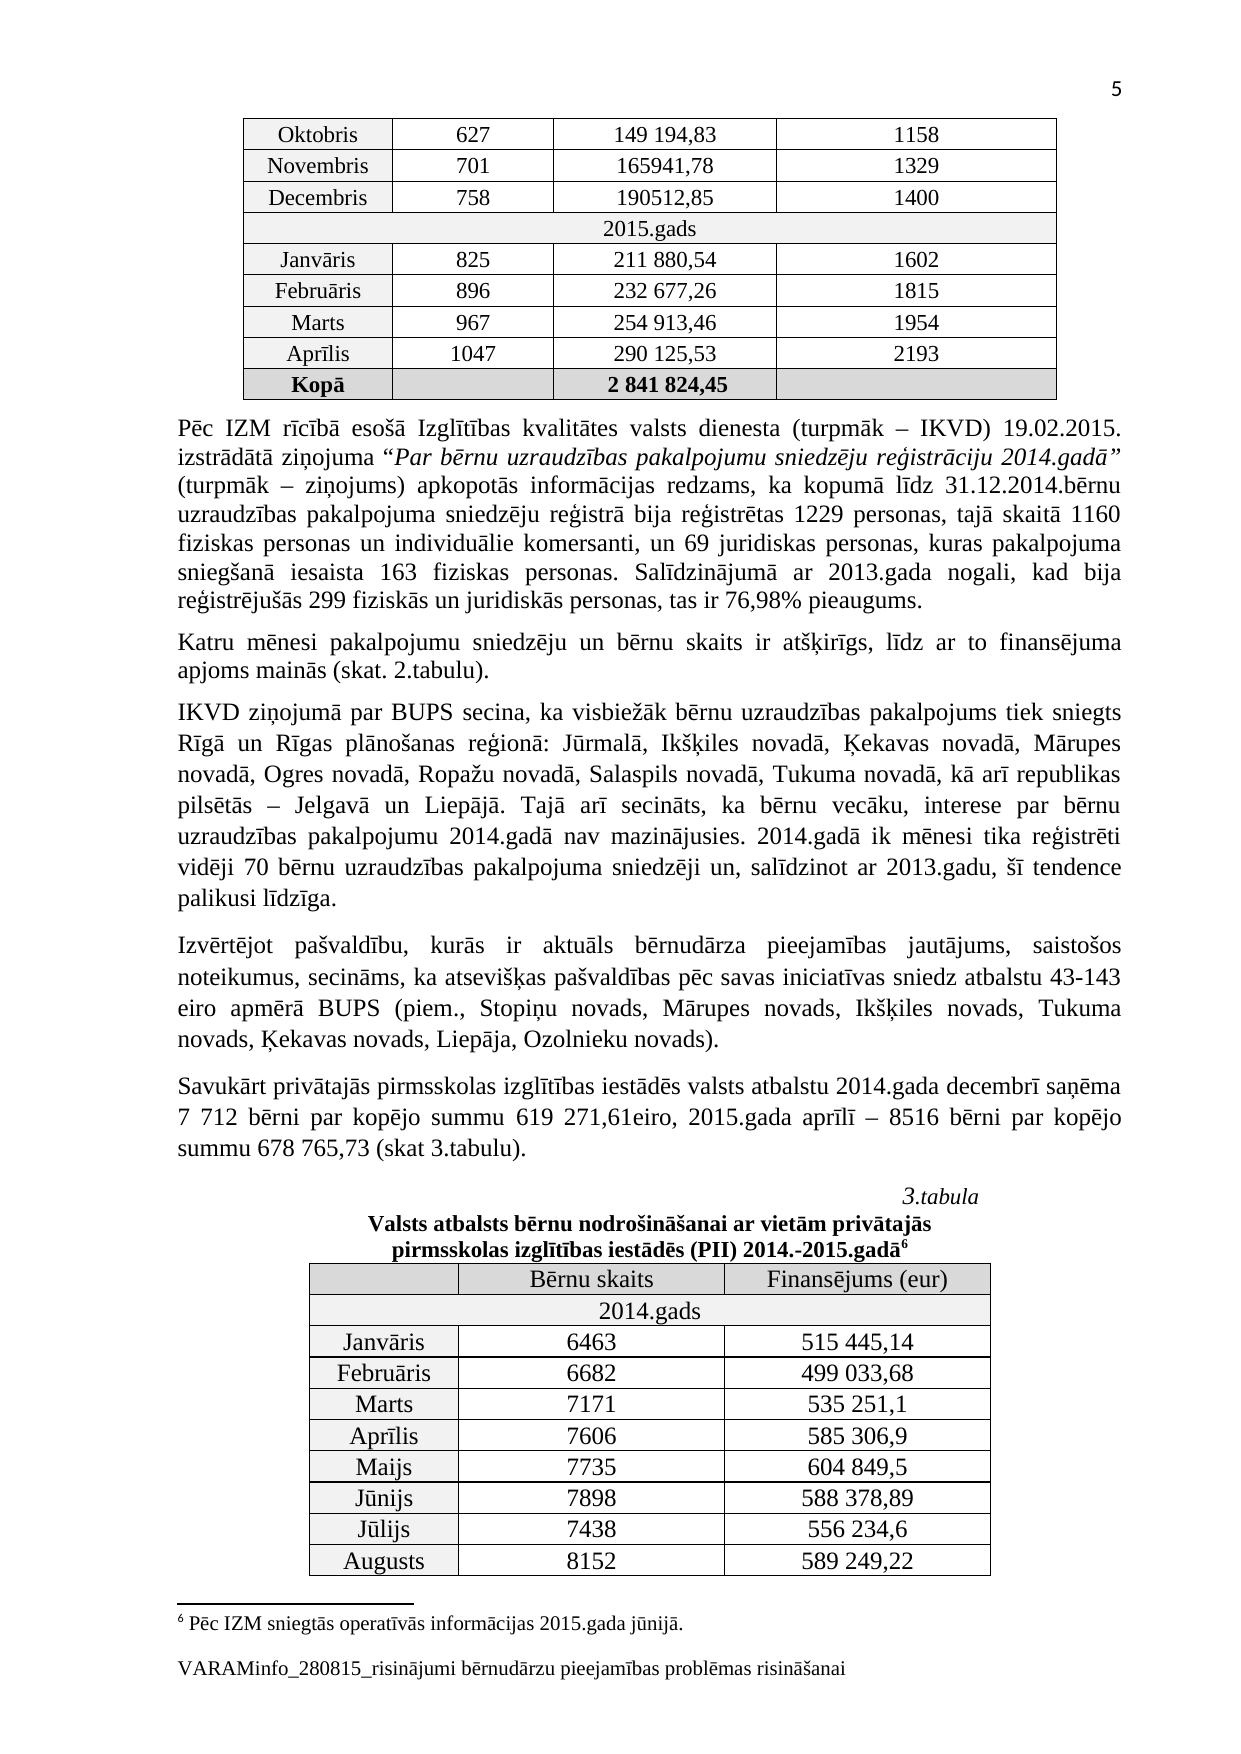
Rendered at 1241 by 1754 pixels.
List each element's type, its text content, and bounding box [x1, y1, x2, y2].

table_cell 701 [393, 150, 553, 181]
table_cell Decembris [244, 182, 392, 212]
table_cell Jūlijs [310, 1514, 458, 1544]
text Izvērtējot pašvaldību, kurās ir aktuāls bērnudārza pieejamības jautājums, saistošos noteikumus, secināms, ka atsevišķas pašvaldības pēc savas iniciatīvas sniedz atbalstu 43-143 eiro apmērā BUPS (piem., Stopiņu novads, Mārupes novads, Ikšķiles novads, Tukuma novads, Ķekavas novads, Liepāja, Ozolnieku novads). [177, 931, 1122, 1052]
table_cell 149 194,83 [554, 119, 776, 149]
table_cell 499 033,68 [725, 1358, 990, 1388]
table_cell 1954 [777, 307, 1056, 337]
table_cell 2014.gads [310, 1295, 990, 1325]
table_cell Kopā [244, 369, 392, 399]
table_cell 8152 [459, 1545, 724, 1575]
table_cell 290 125,53 [554, 338, 776, 368]
table_cell 6682 [459, 1358, 724, 1388]
table_cell Oktobris [244, 119, 392, 149]
table_cell 7898 [459, 1483, 724, 1513]
table_cell 165941,78 [554, 150, 776, 181]
table_cell 758 [393, 182, 553, 212]
text Pēc IZM rīcībā esošā Izglītības kvalitātes valsts dienesta (turpmāk – IKVD) 19.02.2015. izstrādātā ziņojuma “Par bērnu uzraudzības pakalpojumu sniedzēju reģistrāciju 2014.gadā” (turpmāk – ziņojums) apkopotās informācijas redzams, ka kopumā līdz 31.12.2014.bērnu uzraudzības pakalpojuma sniedzēju reģistrā bija reģistrētas 1229 personas, tajā skaitā 1160 fiziskas personas un individuālie komersanti, un 69 juridiskas personas, kuras pakalpojuma sniegšanā iesaista 163 fiziskas personas. Salīdzinājumā ar 2013.gada nogali, kad bija reģistrējušās 299 fiziskās un juridiskās personas, tas ir 76,98% pieaugums. [177, 413, 1122, 614]
table_cell 556 234,6 [725, 1514, 990, 1544]
table_cell 589 249,22 [725, 1545, 990, 1575]
table_cell Februāris [244, 275, 392, 306]
table_cell 1047 [393, 338, 553, 368]
table_cell Janvāris [244, 244, 392, 274]
table_cell Novembris [244, 150, 392, 181]
table_cell 7606 [459, 1420, 724, 1450]
table_cell Augusts [310, 1545, 458, 1575]
table_cell [393, 369, 553, 399]
table_cell Aprīlis [244, 338, 392, 368]
table_cell Janvāris [310, 1326, 458, 1356]
table_cell Aprīlis [310, 1420, 458, 1450]
table_cell Marts [244, 307, 392, 337]
table_cell 211 880,54 [554, 244, 776, 274]
table_cell Bērnu skaits [459, 1264, 724, 1294]
table_cell 1329 [777, 150, 1056, 181]
table_cell 515 445,14 [725, 1326, 990, 1356]
table_cell 232 677,26 [554, 275, 776, 306]
table_cell 7438 [459, 1514, 724, 1544]
table_cell 7171 [459, 1389, 724, 1419]
table_cell 967 [393, 307, 553, 337]
text IKVD ziņojumā par BUPS secina, ka visbiežāk bērnu uzraudzības pakalpojums tiek sniegts Rīgā un Rīgas plānošanas reģionā: Jūrmalā, Ikšķiles novadā, Ķekavas novadā, Mārupes novadā, Ogres novadā, Ropažu novadā, Salaspils novadā, Tukuma novadā, kā arī republikas pilsētās – Jelgavā un Liepājā. Tajā arī secināts, ka bērnu vecāku, interese par bērnu uzraudzības pakalpojumu 2014.gadā nav mazinājusies. 2014.gadā ik mēnesi tika reģistrēti vidēji 70 bērnu uzraudzības pakalpojuma sniedzēji un, salīdzinot ar 2013.gadu, šī tendence palikusi līdzīga. [177, 697, 1122, 912]
table_cell Maijs [310, 1451, 458, 1481]
table_cell 1815 [777, 275, 1056, 306]
table_cell Finansējums (eur) [725, 1264, 990, 1294]
table_cell 825 [393, 244, 553, 274]
table_cell 604 849,5 [725, 1451, 990, 1481]
text Savukārt privātajās pirmsskolas izglītības iestādēs valsts atbalstu 2014.gada decembrī saņēma 7 712 bērni par kopējo summu 619 271,61eiro, 2015.gada aprīlī – 8516 bērni par kopējo summu 678 765,73 (skat 3.tabulu). [177, 1071, 1122, 1162]
table_cell 896 [393, 275, 553, 306]
table_cell 627 [393, 119, 553, 149]
table_cell 254 913,46 [554, 307, 776, 337]
table_cell Jūnijs [310, 1483, 458, 1513]
table_cell 1602 [777, 244, 1056, 274]
table_cell 1158 [777, 119, 1056, 149]
table_cell 585 306,9 [725, 1420, 990, 1450]
table_cell 2193 [777, 338, 1056, 368]
table_cell 190512,85 [554, 182, 776, 212]
text Katru mēnesi pakalpojumu sniedzēju un bērnu skaits ir atšķirīgs, līdz ar to finansējuma apjoms mainās (skat. 2.tabulu). [177, 627, 1122, 684]
table_cell Marts [310, 1389, 458, 1419]
table_cell 535 251,1 [725, 1389, 990, 1419]
table_cell 1400 [777, 182, 1056, 212]
table_cell [310, 1264, 458, 1294]
table_header 3.tabula Valsts atbalsts bērnu nodrošināšanai ar vietām privātajās pirmsskolas izglītības iestādēs (PII) 2014.-2015.gadā [309, 1181, 990, 1263]
table_cell 2 841 824,45 [554, 369, 776, 399]
table_cell 7735 [459, 1451, 724, 1481]
table_cell 588 378,89 [725, 1483, 990, 1513]
table_cell [777, 369, 1056, 399]
table_cell Februāris [310, 1358, 458, 1388]
table_cell 6463 [459, 1326, 724, 1356]
table_cell 2015.gads [244, 213, 1056, 243]
